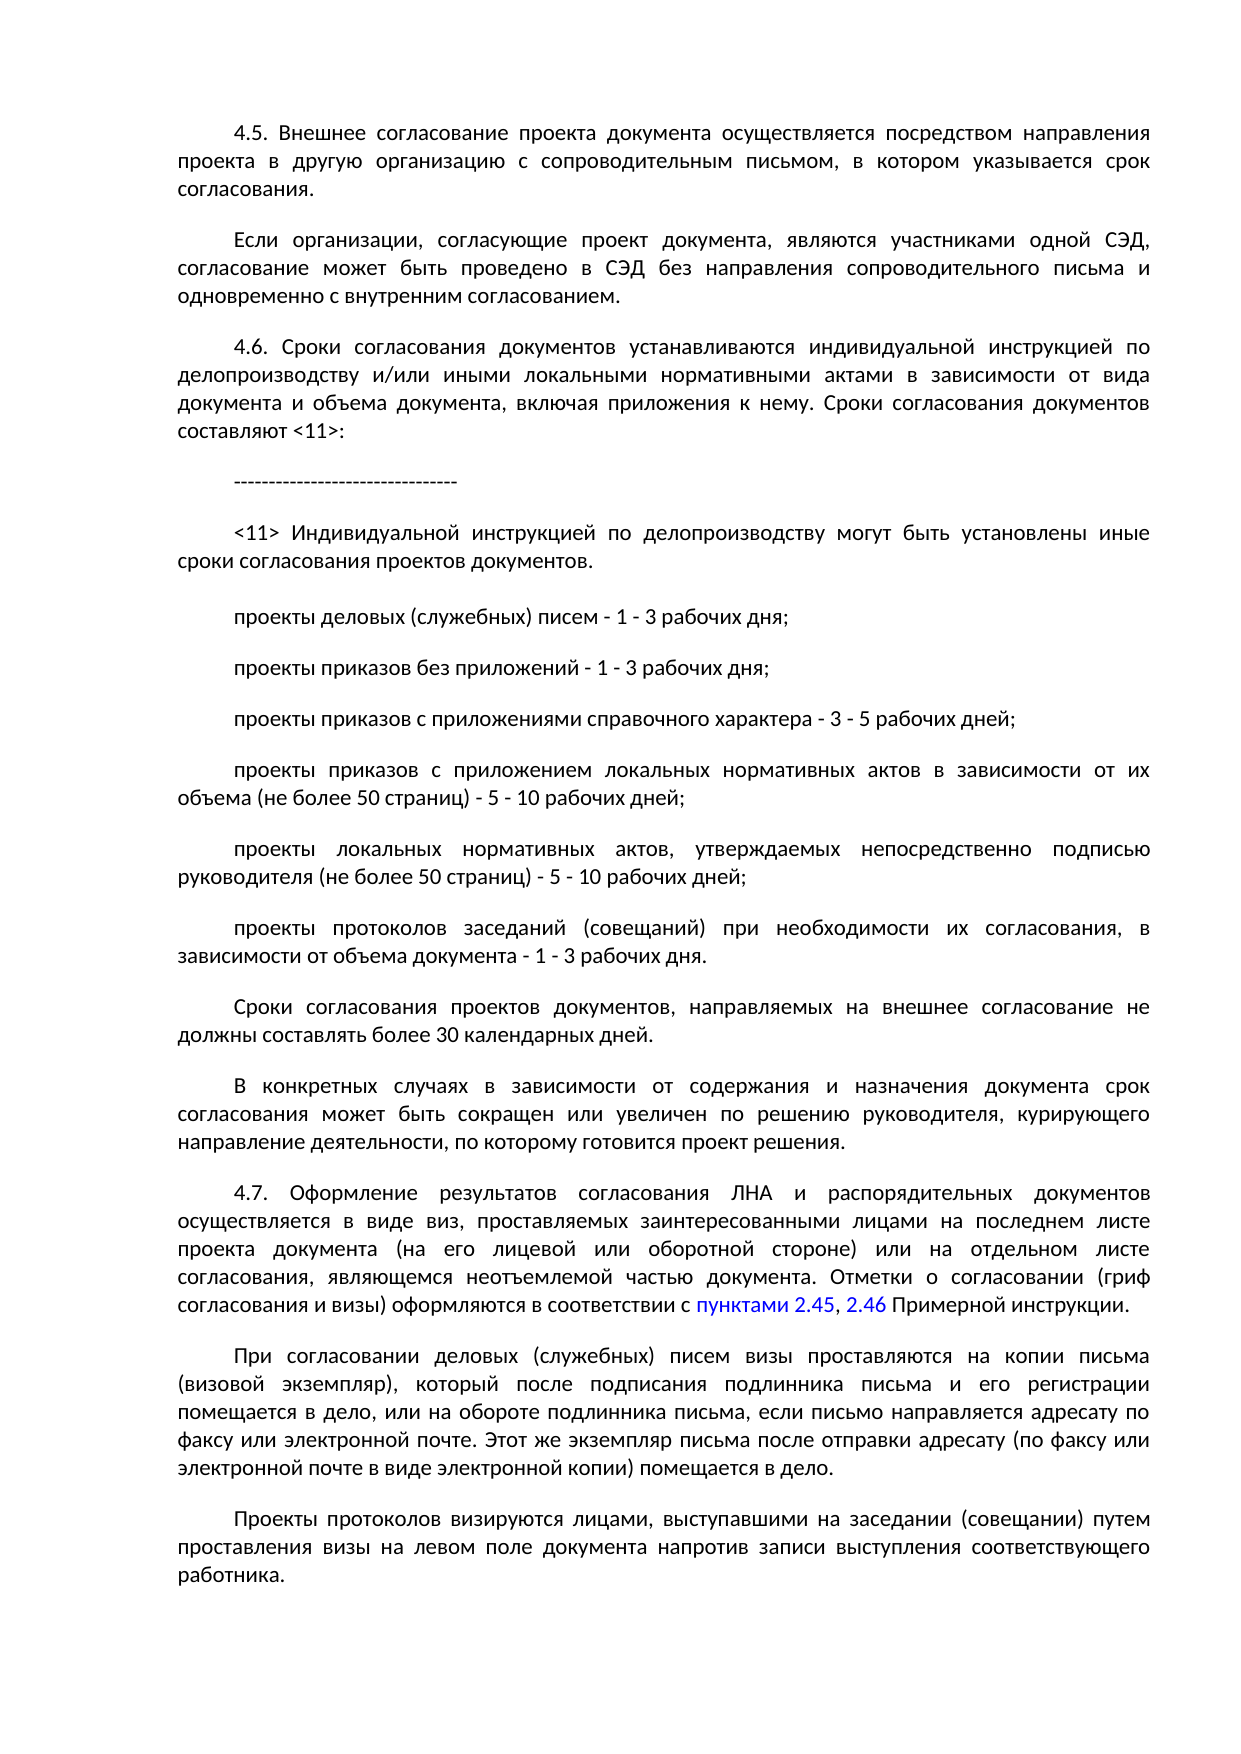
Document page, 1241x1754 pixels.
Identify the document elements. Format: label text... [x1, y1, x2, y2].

text 4.7. Оформление результатов согласования ЛНА и распорядительных документов осуществляется в виде виз, проставляемых заинтересованными лицами на последнем листе проекта документа (на его лицевой или оборотной стороне) или на отдельном листе согласования, являющемся неотъемлемой частью документа. Отметки о согласовании (гриф согласования и визы) оформляются в соответствии с пунктами 2.45, 2.46 Примерной инструкции. [177, 1178, 1152, 1318]
text При согласовании деловых (служебных) писем визы проставляются на копии письма (визовой экземпляр), который после подписания подлинника письма и его регистрации помещается в дело, или на обороте подлинника письма, если письмо направляется адресату по факсу или электронной почте. Этот же экземпляр письма после отправки адресату (по факсу или электронной почте в виде электронной копии) помещается в дело. [177, 1341, 1152, 1481]
text Если организации, согласующие проект документа, являются участниками одной СЭД, согласование может быть проведено в СЭД без направления сопроводительного письма и одновременно с внутренним согласованием. [177, 225, 1152, 309]
text -------------------------------- [177, 467, 1152, 495]
text проекты локальных нормативных актов, утверждаемых непосредственно подписью руководителя (не более 50 страниц) - 5 - 10 рабочих дней; [177, 834, 1152, 890]
text проекты протоколов заседаний (совещаний) при необходимости их согласования, в зависимости от объема документа - 1 - 3 рабочих дня. [177, 913, 1152, 969]
text проекты приказов без приложений - 1 - 3 рабочих дня; [177, 653, 1152, 681]
text 4.5. Внешнее согласование проекта документа осуществляется посредством направления проекта в другую организацию с сопроводительным письмом, в котором указывается срок согласования. [177, 118, 1152, 202]
text проекты деловых (служебных) писем - 1 - 3 рабочих дня; [177, 602, 1152, 630]
text проекты приказов с приложениями справочного характера - 3 - 5 рабочих дней; [177, 704, 1152, 732]
text 4.6. Сроки согласования документов устанавливаются индивидуальной инструкцией по делопроизводству и/или иными локальными нормативными актами в зависимости от вида документа и объема документа, включая приложения к нему. Сроки согласования документов составляют <11>: [177, 332, 1152, 444]
text Сроки согласования проектов документов, направляемых на внешнее согласование не должны составлять более 30 календарных дней. [177, 992, 1152, 1048]
text В конкретных случаях в зависимости от содержания и назначения документа срок согласования может быть сокращен или увеличен по решению руководителя, курирующего направление деятельности, по которому готовится проект решения. [177, 1071, 1152, 1155]
text Проекты протоколов визируются лицами, выступавшими на заседании (совещании) путем проставления визы на левом поле документа напротив записи выступления соответствующего работника. [177, 1504, 1152, 1588]
text проекты приказов с приложением локальных нормативных актов в зависимости от их объема (не более 50 страниц) - 5 - 10 рабочих дней; [177, 755, 1152, 811]
text <11> Индивидуальной инструкцией по делопроизводству могут быть установлены иные сроки согласования проектов документов. [177, 518, 1152, 574]
